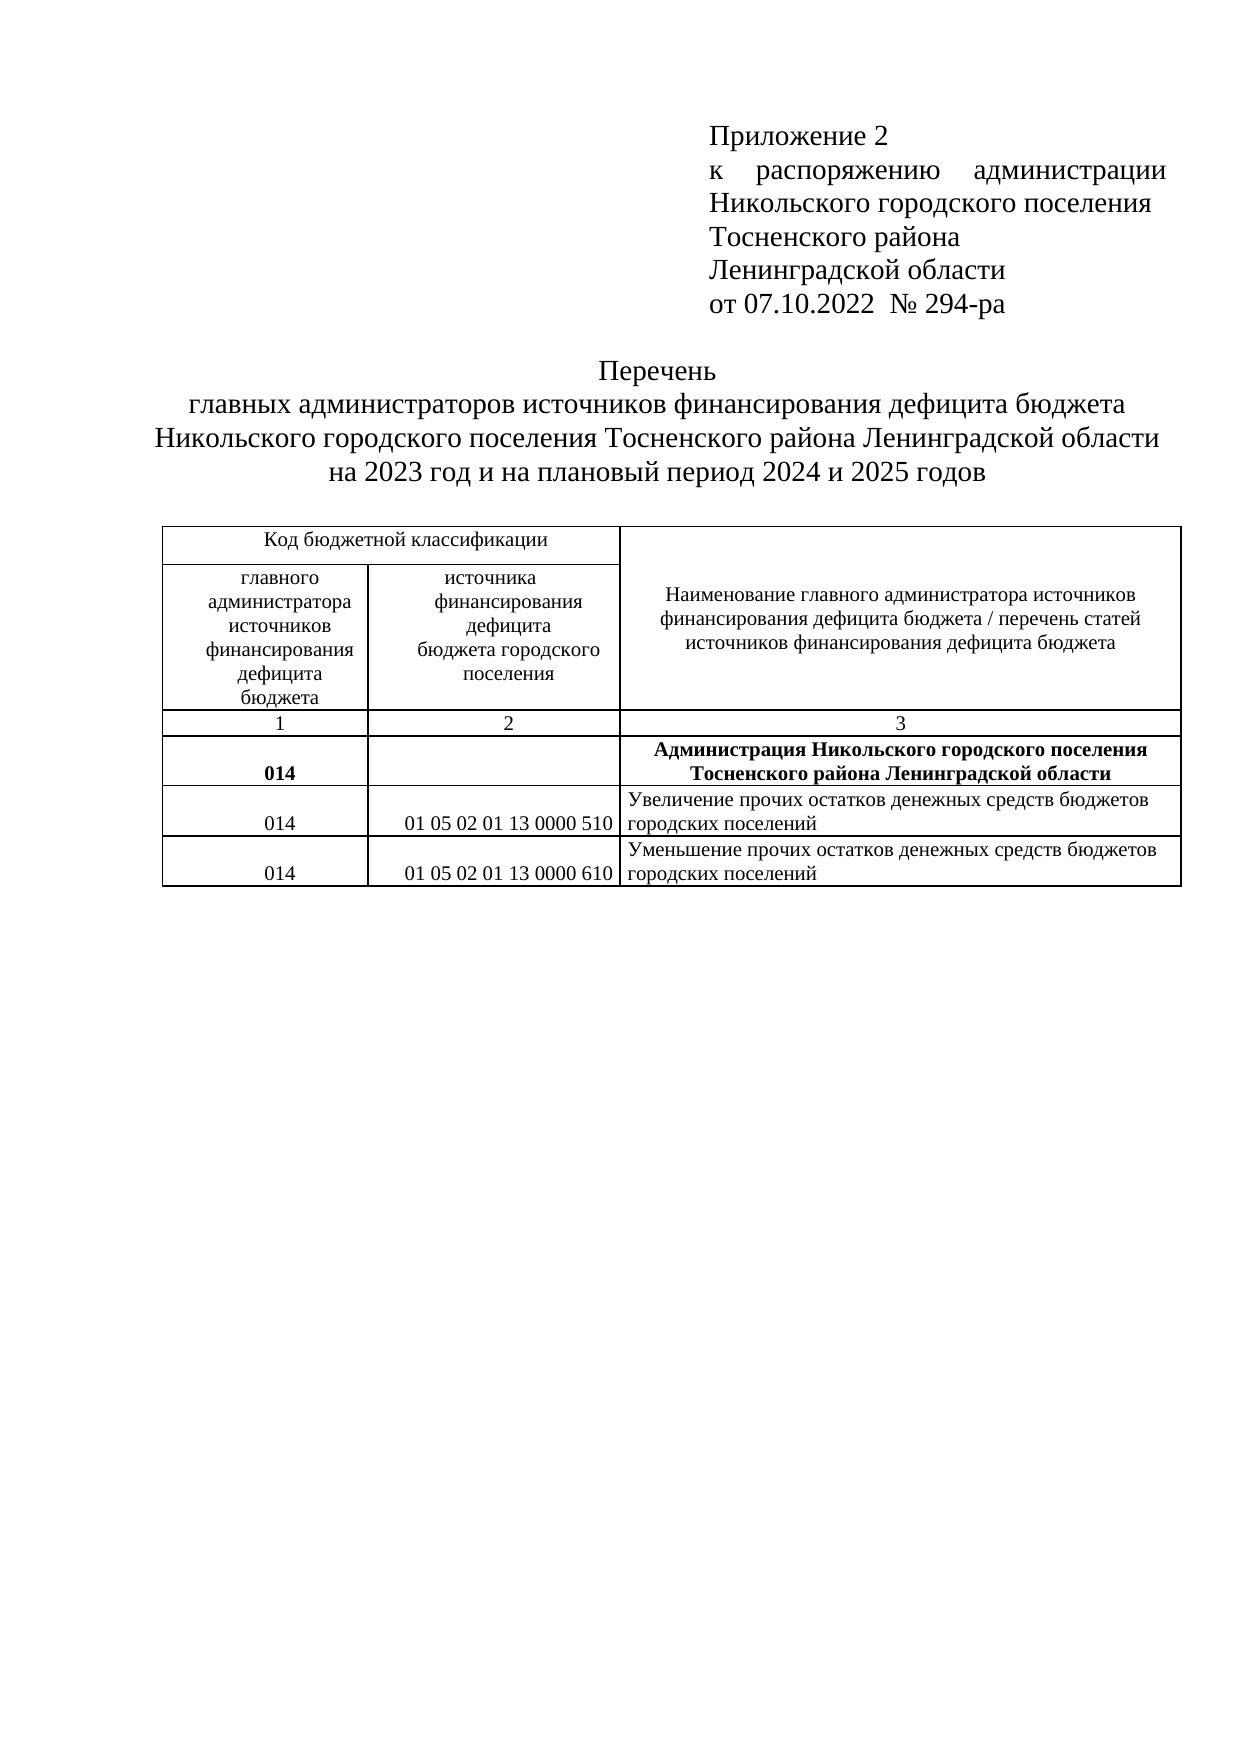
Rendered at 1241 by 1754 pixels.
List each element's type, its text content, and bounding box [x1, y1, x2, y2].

table_cell 01 05 02 01 13 0000 510 [369, 786, 619, 835]
table_cell 014 [163, 786, 367, 835]
table_header Наименование главного администратора источников финансирования дефицита бюджета / перечень статей источников финансирования дефицита бюджета [621, 527, 1180, 709]
table_cell Администрация Никольского городского поселения Тосненского района Ленинградской области [621, 737, 1180, 785]
text Ленинградской области [709, 252, 1167, 286]
table_header Код бюджетной классификации [163, 527, 619, 563]
text Перечень [148, 353, 1167, 387]
table_cell источника финансирования дефицита бюджета городского поселения [369, 565, 619, 709]
table_cell 3 [621, 711, 1180, 735]
table_cell 2 [369, 711, 619, 735]
text главных администраторов источников финансирования дефицита бюджета Никольского городского поселения Тосненского района Ленинградской области на 2023 год и на плановый период 2024 и 2025 годов [148, 387, 1167, 487]
table_cell 014 [163, 837, 367, 885]
table_cell Уменьшение прочих остатков денежных средств бюджетов городских поселений [621, 837, 1180, 885]
table_cell [369, 737, 619, 785]
table_cell 014 [163, 737, 367, 785]
text Тосненского района [709, 219, 1167, 252]
text к распоряжению администрации Никольского городского поселения [709, 152, 1167, 219]
table_cell 1 [163, 711, 367, 735]
text Приложение 2 [709, 118, 1167, 152]
text от 07.10.2022 № 294-ра [709, 286, 1167, 319]
table_cell главного администратора источников финансирования дефицита бюджета [163, 565, 367, 709]
table_cell Увеличение прочих остатков денежных средств бюджетов городских поселений [621, 786, 1180, 835]
table_cell 01 05 02 01 13 0000 610 [369, 837, 619, 885]
